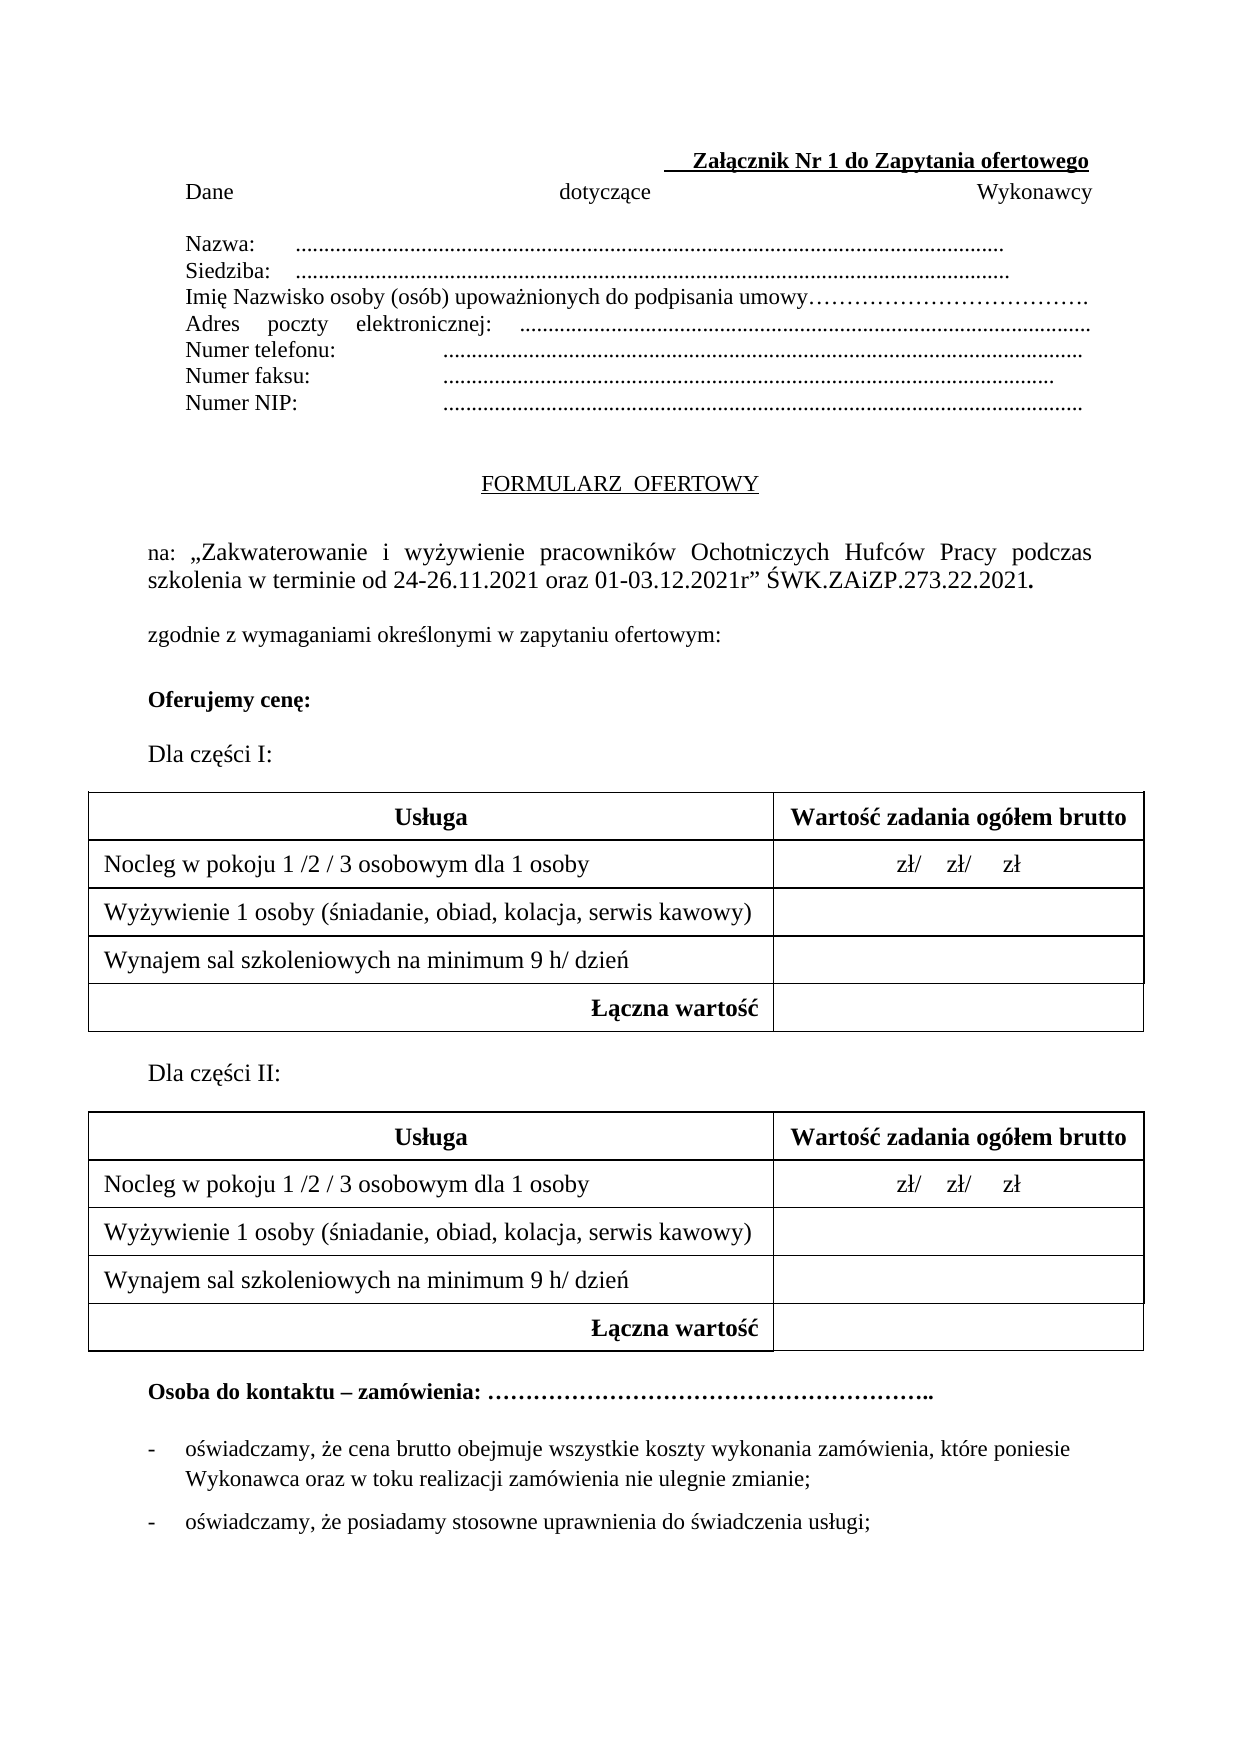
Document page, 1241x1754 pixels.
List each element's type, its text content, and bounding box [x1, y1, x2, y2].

text na: „Zakwaterowanie i wyżywienie pracowników Ochotniczych Hufców Pracy podczas szkolenia w terminie od 24-26.11.2021 oraz 01-03.12.2021r” ŚWK.ZAiZP.273.22.2021. [148, 537, 1093, 594]
table_header Usługa [89, 1113, 773, 1159]
subtitle FORMULARZ OFERTOWY [148, 470, 1093, 497]
table_cell Łączna wartość [89, 1304, 773, 1350]
text Dla części I: [148, 739, 1093, 767]
table_cell Nocleg w pokoju 1 /2 / 3 osobowym dla 1 osoby [89, 1161, 773, 1207]
table_cell zł/ zł/ zł [774, 841, 1143, 887]
table_header Wartość zadania ogółem brutto [774, 1113, 1143, 1159]
text zgodnie z wymaganiami określonymi w zapytaniu ofertowym: [148, 621, 1093, 647]
text Dane dotyczące Wykonawcy Nazwa: ............................................................................................................................ Siedziba: ............................................................................................................................. Imię Nazwisko osoby (osób) upoważnionych do podpisania umowy………………………………. [185, 178, 1093, 309]
table_cell [774, 889, 1143, 935]
table_cell Nocleg w pokoju 1 /2 / 3 osobowym dla 1 osoby [89, 841, 773, 887]
table_cell Wyżywienie 1 osoby (śniadanie, obiad, kolacja, serwis kawowy) [89, 889, 773, 935]
table_cell Łączna wartość [89, 984, 773, 1031]
table_cell Wynajem sal szkoleniowych na minimum 9 h/ dzień [89, 1256, 773, 1302]
list oświadczamy, że cena brutto obejmuje wszystkie koszty wykonania zamówienia, które poniesie Wykonawca oraz w toku realizacji zamówienia nie ulegnie zmianie; [148, 1435, 1072, 1491]
table_cell Wyżywienie 1 osoby (śniadanie, obiad, kolacja, serwis kawowy) [89, 1208, 773, 1255]
text Załącznik Nr 1 do Zapytania ofertowego [590, 148, 1093, 174]
table_cell [774, 1256, 1143, 1302]
text Oferujemy cenę: [148, 686, 1093, 712]
text Dla części II: [148, 1058, 1093, 1087]
list oświadczamy, że posiadamy stosowne uprawnienia do świadczenia usługi; [148, 1508, 1072, 1534]
table_cell zł/ zł/ zł [774, 1161, 1143, 1207]
text Osoba do kontaktu – zamówienia: ………………………………………………….. [148, 1378, 1093, 1404]
table_header Wartość zadania ogółem brutto [774, 793, 1143, 839]
table_header Usługa [89, 793, 773, 839]
text Adres poczty elektronicznej: .................................................................................................... Numer telefonu: ................................................................................................................ Numer faksu: ........................................................................................................... Numer NIP: ................................................................................................................ [185, 309, 1093, 415]
table_cell Wynajem sal szkoleniowych na minimum 9 h/ dzień [89, 937, 773, 983]
table_cell [774, 984, 1143, 1031]
table_cell [774, 1208, 1143, 1255]
table_cell [774, 937, 1143, 983]
table_cell [774, 1304, 1143, 1350]
